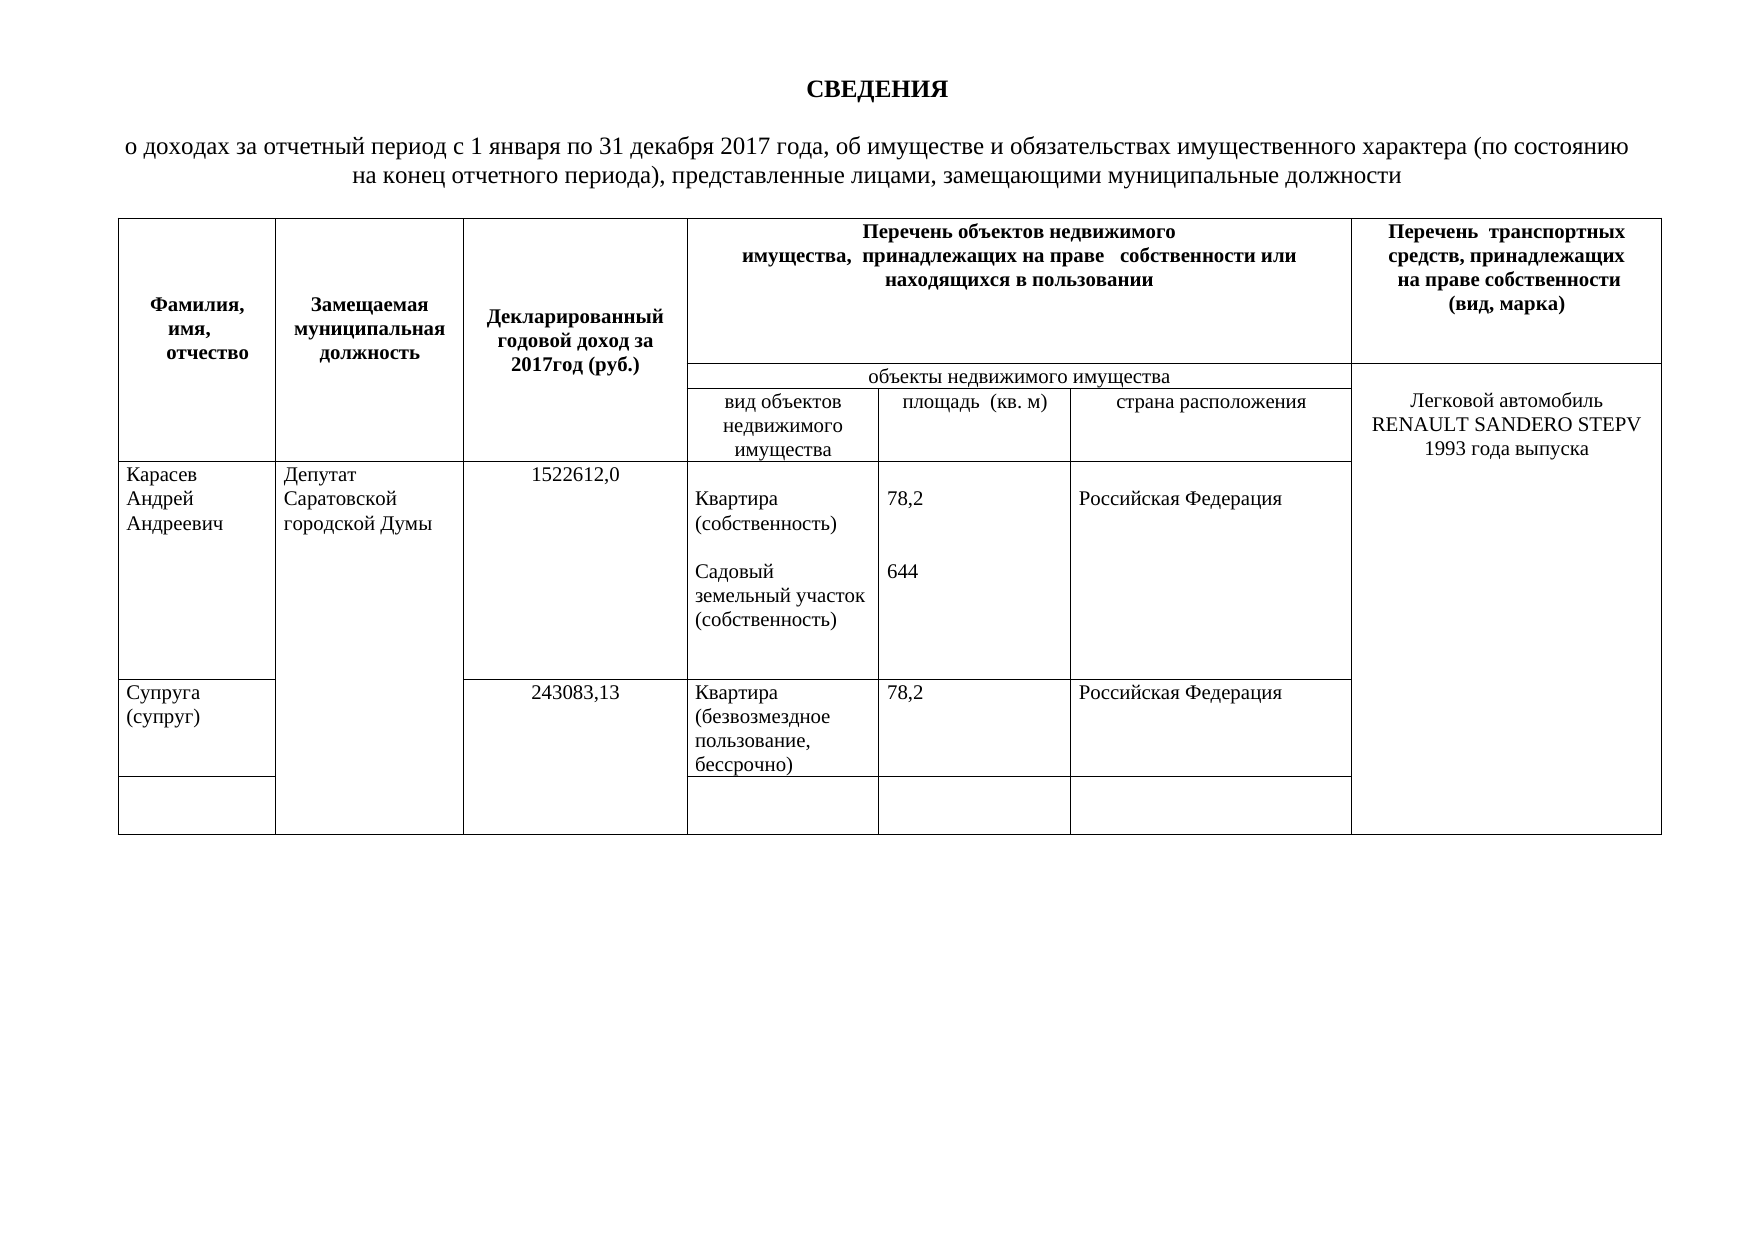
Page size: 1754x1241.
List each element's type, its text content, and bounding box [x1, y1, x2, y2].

table_cell объекты недвижимого имущества [688, 364, 1351, 388]
table_header Фамилия, имя, отчество [119, 219, 275, 461]
table_cell Легковой автомобиль RENAULT SANDERO STEPV 1993 года выпуска [1352, 364, 1661, 834]
table_cell 78,2 [879, 680, 1070, 776]
table_cell страна расположения [1071, 389, 1351, 461]
table_cell Супруга (супруг) [119, 680, 275, 776]
table_cell 78,2 644 [879, 462, 1070, 679]
table_cell 1522612,0 [464, 462, 687, 679]
table_header Замещаемая муниципальная должность [276, 219, 463, 461]
table_cell Квартира (безвозмездное пользование, бессрочно) [688, 680, 878, 776]
table_cell Квартира (собственность) Садовый земельный участок (собственность) [688, 462, 878, 679]
table_cell Российская Федерация [1071, 462, 1351, 679]
table_cell [1071, 777, 1351, 834]
table_cell вид объектов недвижимого имущества [688, 389, 878, 461]
table_cell 243083,13 [464, 680, 687, 834]
table_cell Депутат Саратовской городской Думы [276, 462, 463, 834]
table_cell площадь (кв. м) [879, 389, 1070, 461]
table_cell [688, 777, 878, 834]
table_cell [119, 777, 275, 834]
table_cell Российская Федерация [1071, 680, 1351, 776]
text о доходах за отчетный период с 1 января по 31 декабря 2017 года, об имуществе и обязательствах имущественного характера (по состоянию на конец отчетного периода), представленные лицами, замещающими муниципальные должности [118, 131, 1636, 189]
table_cell Карасев Андрей Андреевич [119, 462, 275, 679]
table_header Перечень объектов недвижимого имущества, принадлежащих на праве собственности или находящихся в пользовании [688, 219, 1351, 363]
table_header Перечень транспортных средств, принадлежащих на праве собственности (вид, марка) [1352, 219, 1661, 363]
table_header Декларированный годовой доход за 2017год (руб.) [464, 219, 687, 461]
text СВЕДЕНИЯ [118, 74, 1636, 103]
table_cell [879, 777, 1070, 834]
